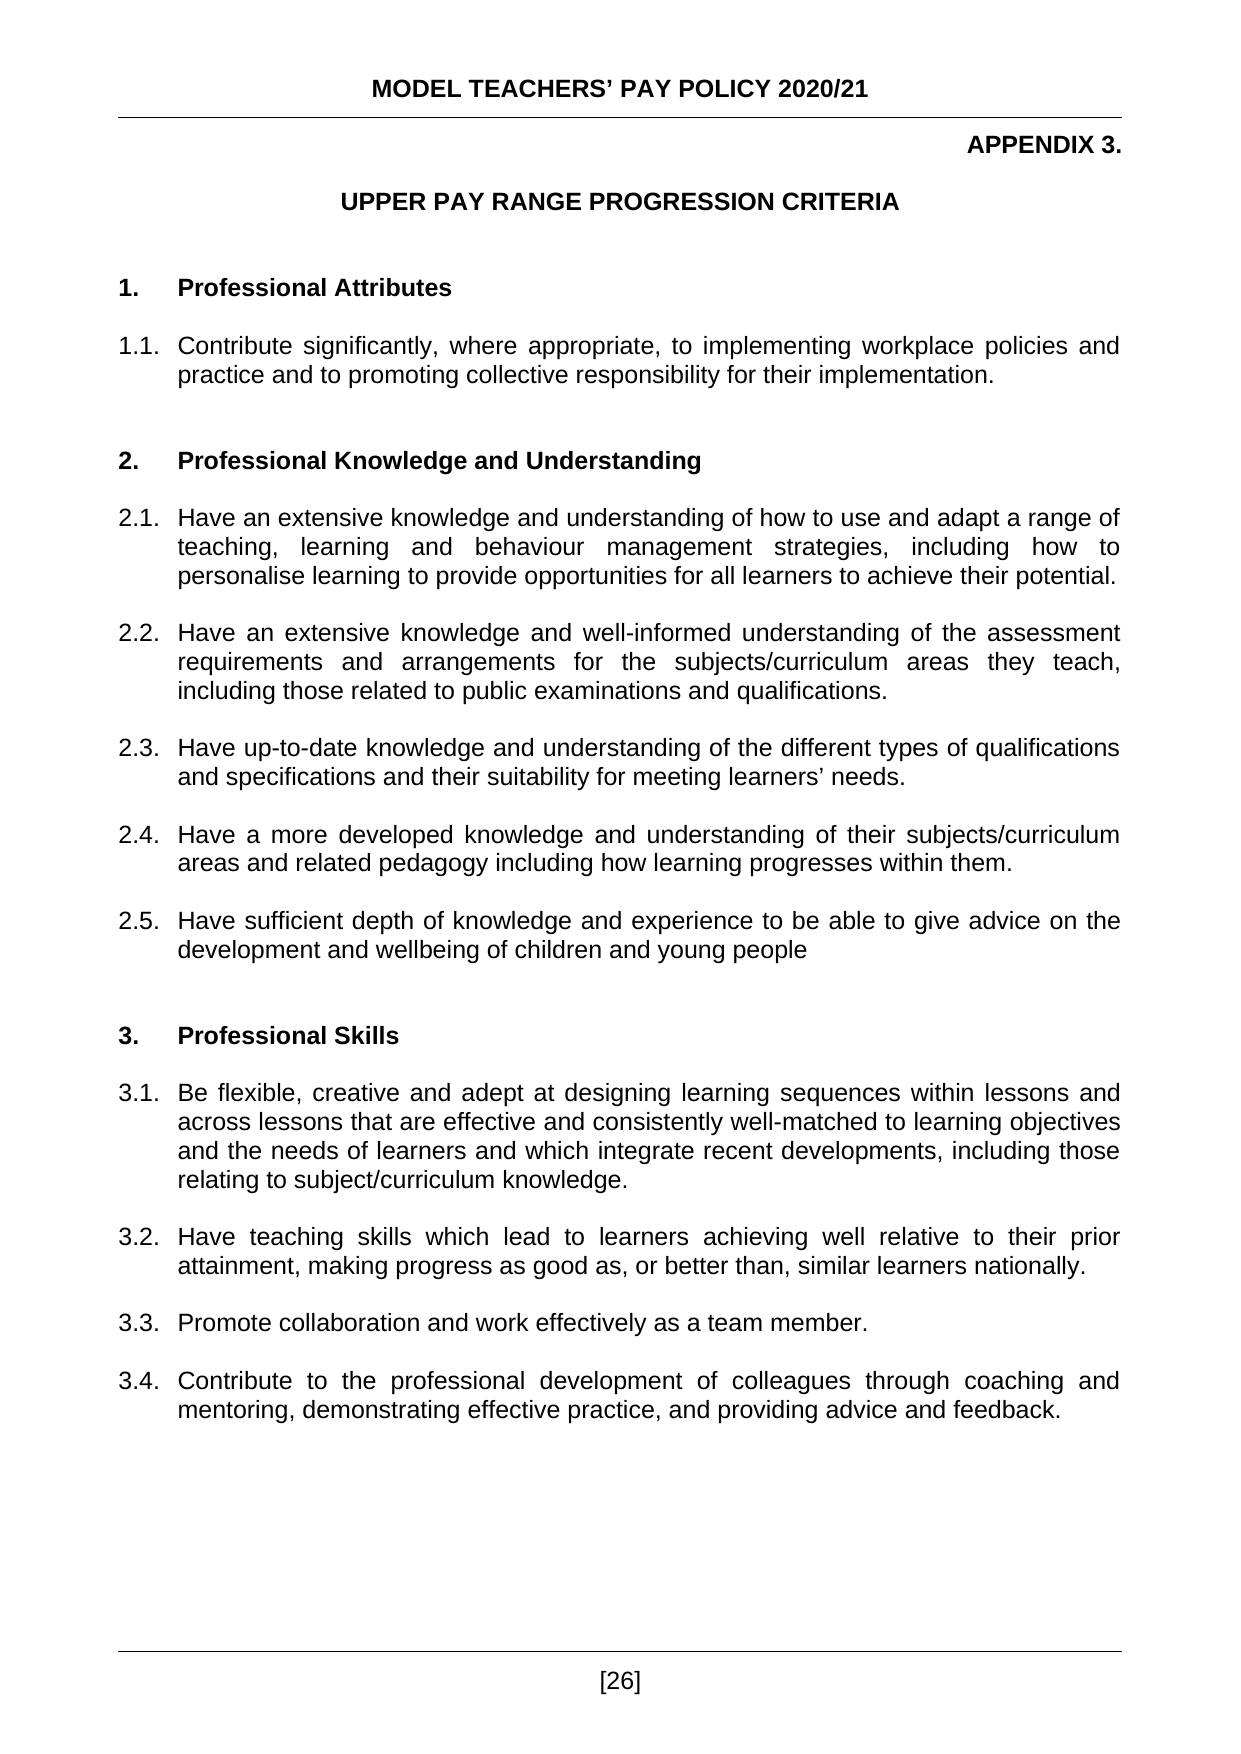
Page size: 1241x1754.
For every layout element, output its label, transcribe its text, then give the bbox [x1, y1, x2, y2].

list Contribute significantly, where appropriate, to implementing workplace policies and practice and to promoting collective responsibility for their implementation. [118, 331, 1122, 388]
list Have an extensive knowledge and understanding of how to use and adapt a range of teaching, learning and behaviour management strategies, including how to personalise learning to provide opportunities for all learners to achieve their potential. [118, 503, 1122, 590]
list Be flexible, creative and adept at designing learning sequences within lessons and across lessons that are effective and consistently well-matched to learning objectives and the needs of learners and which integrate recent developments, including those relating to subject/curriculum knowledge. [118, 1078, 1122, 1193]
list Have a more developed knowledge and understanding of their subjects/curriculum areas and related pedagogy including how learning progresses within them. [118, 820, 1122, 877]
list Professional Attributes [118, 273, 1122, 302]
list Contribute to the professional development of colleagues through coaching and mentoring, demonstrating effective practice, and providing advice and feedback. [118, 1366, 1122, 1423]
list Have up-to-date knowledge and understanding of the different types of qualifications and specifications and their suitability for meeting learners’ needs. [118, 733, 1122, 791]
list Have sufficient depth of knowledge and experience to be able to give advice on the development and wellbeing of children and young people [118, 906, 1122, 963]
list Promote collaboration and work effectively as a team member. [118, 1308, 1122, 1337]
list Have teaching skills which lead to learners achieving well relative to their prior attainment, making progress as good as, or better than, similar learners nationally. [118, 1222, 1122, 1280]
list Have an extensive knowledge and well-informed understanding of the assessment requirements and arrangements for the subjects/curriculum areas they teach, including those related to public examinations and qualifications. [118, 618, 1122, 705]
list Professional Knowledge and Understanding [118, 446, 1122, 475]
text UPPER PAY RANGE PROGRESSION CRITERIA [118, 187, 1122, 216]
list Professional Skills [118, 1021, 1122, 1050]
